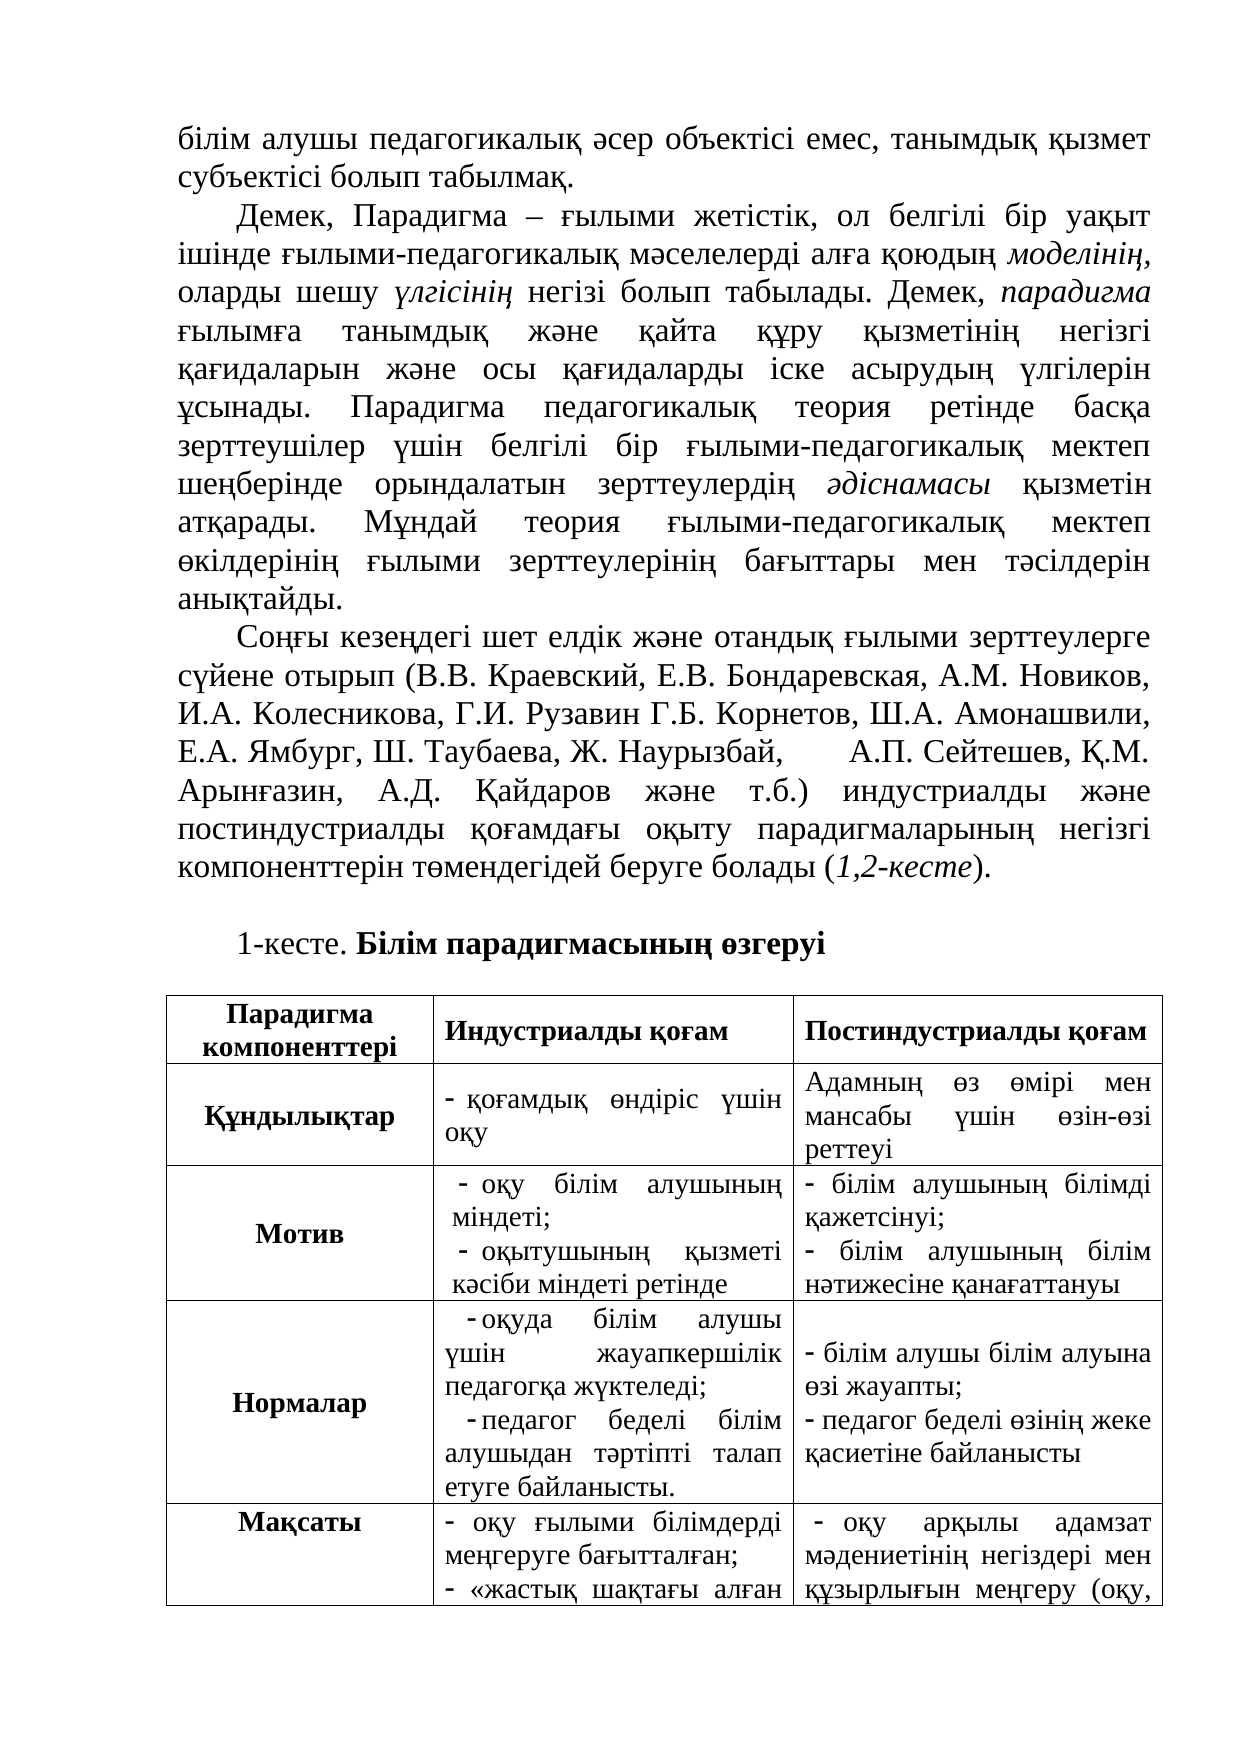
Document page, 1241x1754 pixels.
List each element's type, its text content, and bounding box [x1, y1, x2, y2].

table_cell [434, 1504, 793, 1604]
text 1-кесте. Білім парадигмасының өзгеруі [177, 923, 1152, 961]
table_header Парадигма компоненттері [167, 996, 433, 1063]
table_cell Адамның өз өмірі мен мансабы үшін өзін-өзі реттеуі [794, 1064, 1162, 1165]
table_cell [794, 1504, 1162, 1604]
table_cell қоғамдық өндіріс үшін оқу [434, 1064, 793, 1165]
text Соңғы кезеңдегі шет елдік және отандық ғылыми зерттеулерге сүйене отырып (В.В. Краевский, Е.В. Бондаревская, А.М. Новиков, И.А. Колесникова, Г.И. Рузавин Г.Б. Корнетов, Ш.А. Амонашвили, Е.А. Ямбург, Ш. Таубаева, Ж. Наурызбай, А.П. Сейтешев, Қ.М. Арынғазин, А.Д. Қайдаров және т.б.) индустриалды және постиндустриалды қоғамдағы оқыту парадигмаларының негізгі компоненттерін төмендегідей беруге болады (1,2-кесте). [177, 616, 1152, 885]
table_cell оқу білім алушының міндеті; оқытушының қызметі кәсіби міндеті ретінде [434, 1166, 793, 1300]
text Демек, Парадигма ‒ ғылыми жетістік, ол белгілі бір уақыт ішінде ғылыми-педагогикалық мәселелерді алға қоюдың моделінің, оларды шешу үлгісінің негізі болып табылады. Демек, парадигма ғылымға танымдық және қайта құру қызметінің негізгі қағидаларын және осы қағидаларды іске асырудың үлгілерін ұсынады. Парадигма педагогикалық теория ретінде басқа зерттеушілер үшін белгілі бір ғылыми-педагогикалық мектеп шеңберінде орындалатын зерттеулердің әдіснамасы қызметін атқарады. Мұндай теория ғылыми-педагогикалық мектеп өкілдерінің ғылыми зерттеулерінің бағыттары мен тәсілдерін анықтайды. [177, 195, 1152, 616]
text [177, 118, 1152, 195]
table_header Постиндустриалды қоғам [794, 996, 1162, 1063]
table_cell Мақсаты [167, 1504, 433, 1604]
table_cell Құндылықтар [167, 1064, 433, 1165]
table_cell Нормалар [167, 1301, 433, 1503]
table_cell білім алушы білім алуына өзі жауапты; педагог беделі өзінің жеке қасиетіне байланысты [794, 1301, 1162, 1503]
table_cell оқуда білім алушы үшін жауапкершілік педагогқа жүктеледі; педагог беделі білім алушыдан тәртіпті талап етуге байланысты. [434, 1301, 793, 1503]
table_header Индустриалды қоғам [434, 996, 793, 1063]
table_cell білім алушының білімді қажетсінуі; білім алушының білім нәтижесіне қанағаттануы [794, 1166, 1162, 1300]
table_cell Мотив [167, 1166, 433, 1300]
